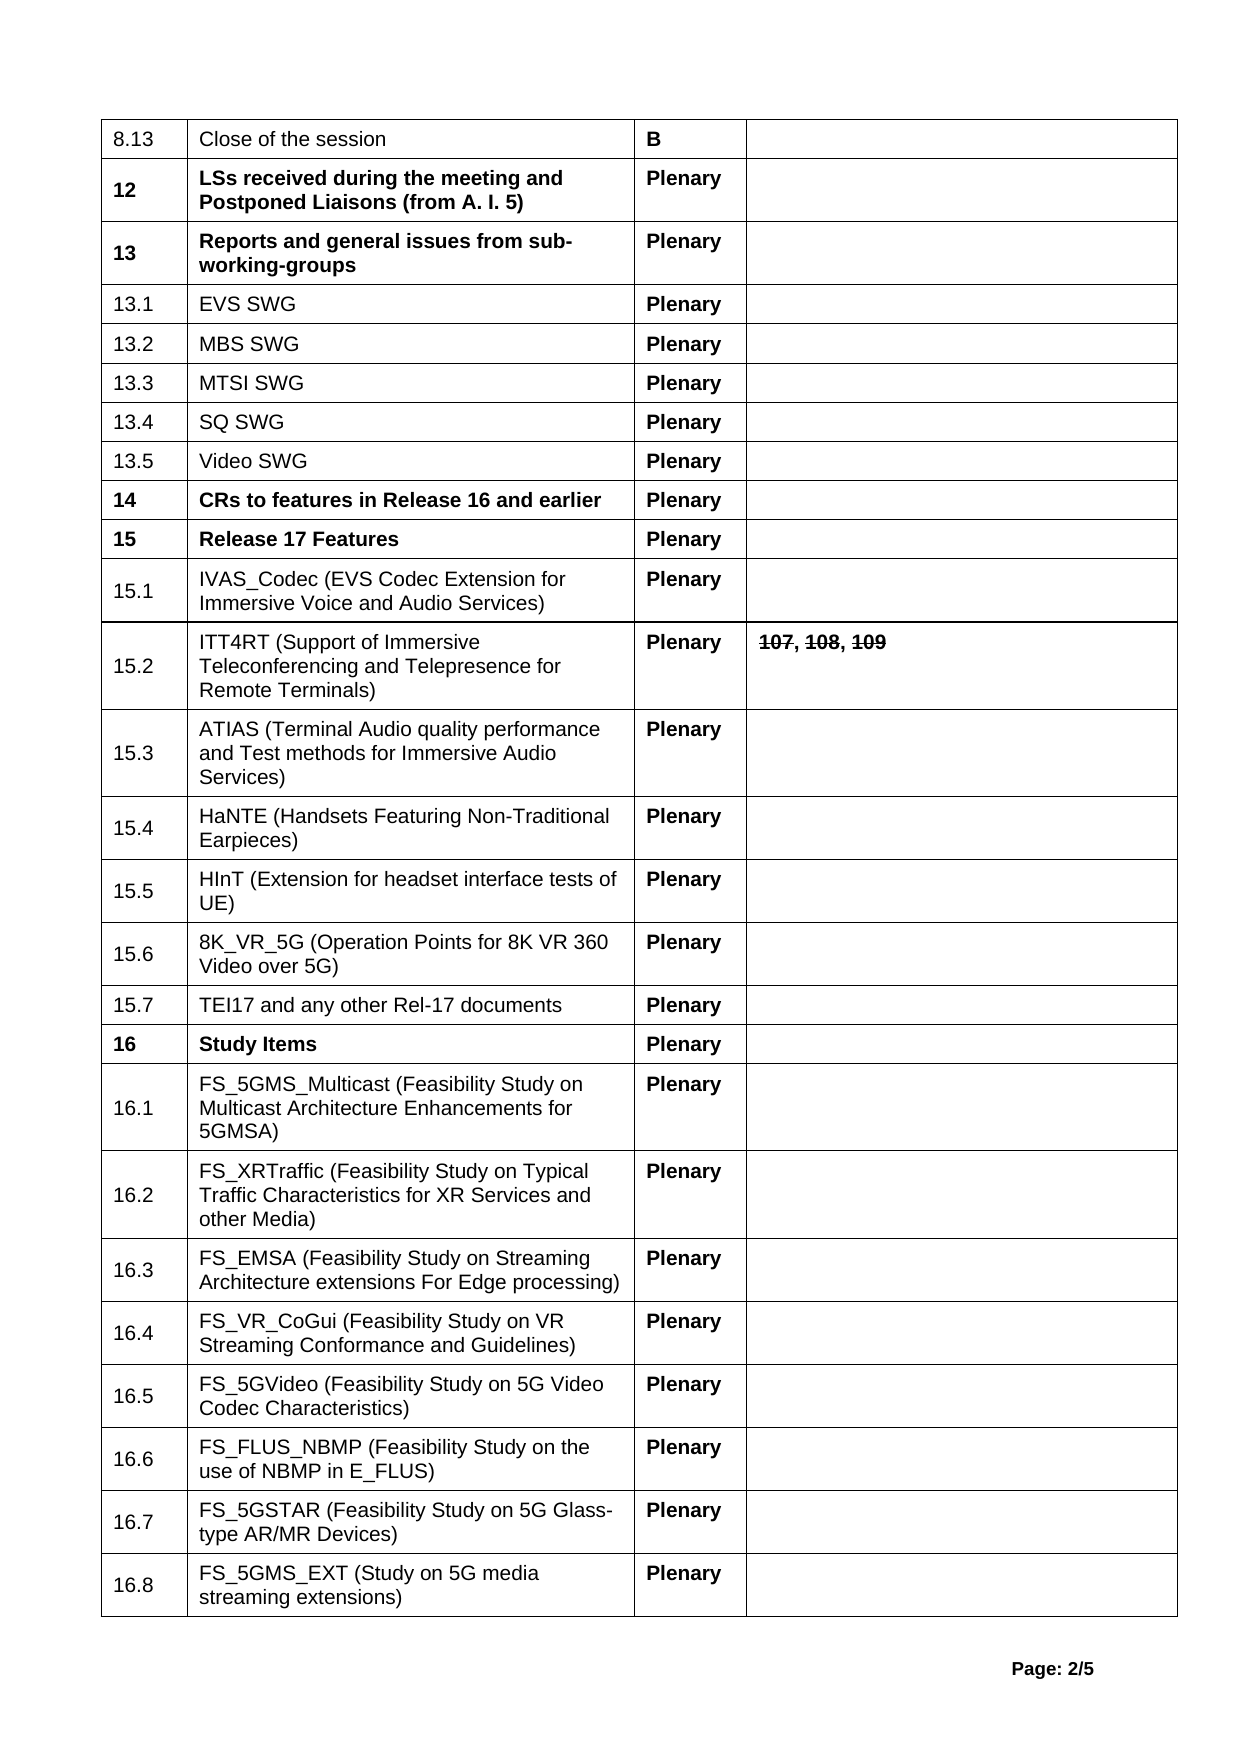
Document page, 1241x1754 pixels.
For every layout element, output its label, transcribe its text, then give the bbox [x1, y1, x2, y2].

table_cell MTSI SWG [188, 364, 634, 402]
table_cell 13.5 [102, 442, 187, 480]
table_cell 15.6 [102, 923, 187, 985]
table_cell [747, 1302, 1177, 1364]
table_cell [747, 1151, 1177, 1237]
table_cell Close of the session [188, 120, 634, 158]
table_cell 13.1 [102, 285, 187, 323]
table_cell 16.6 [102, 1428, 187, 1490]
table_cell Plenary [635, 1365, 746, 1427]
table_cell [747, 860, 1177, 922]
table_cell 16.7 [102, 1491, 187, 1553]
table_cell Plenary [635, 1064, 746, 1150]
table_cell FS_5GVideo (Feasibility Study on 5G Video Codec Characteristics) [188, 1365, 634, 1427]
table_cell [747, 710, 1177, 796]
table_cell [747, 285, 1177, 323]
table_cell Plenary [635, 1025, 746, 1063]
table_cell Plenary [635, 442, 746, 480]
table_cell 12 [102, 159, 187, 221]
table_cell 15.2 [102, 623, 187, 708]
table_cell FS_FLUS_NBMP (Feasibility Study on the use of NBMP in E_FLUS) [188, 1428, 634, 1490]
table_cell 13 [102, 222, 187, 284]
table_cell [747, 364, 1177, 402]
table_cell Plenary [635, 403, 746, 441]
table_cell Plenary [635, 222, 746, 284]
table_cell [747, 1365, 1177, 1427]
table_cell [747, 559, 1177, 621]
table_cell Plenary [635, 923, 746, 985]
table_cell 15.4 [102, 797, 187, 859]
table_cell 15.5 [102, 860, 187, 922]
table_cell 107, 108, 109 [747, 623, 1177, 708]
table_cell Plenary [635, 1302, 746, 1364]
table_cell CRs to features in Release 16 and earlier [188, 481, 634, 519]
table_cell Plenary [635, 986, 746, 1024]
table_cell MBS SWG [188, 324, 634, 362]
table_cell 15.7 [102, 986, 187, 1024]
table_cell FS_5GMS_Multicast (Feasibility Study on Multicast Architecture Enhancements for 5GMSA) [188, 1064, 634, 1150]
table_cell IVAS_Codec (EVS Codec Extension for Immersive Voice and Audio Services) [188, 559, 634, 621]
table_cell 16.2 [102, 1151, 187, 1237]
table_cell Study Items [188, 1025, 634, 1063]
table_cell 14 [102, 481, 187, 519]
table_cell TEI17 and any other Rel-17 documents [188, 986, 634, 1024]
table_cell 16.4 [102, 1302, 187, 1364]
table_cell Plenary [635, 1151, 746, 1237]
table_cell Plenary [635, 797, 746, 859]
table_cell [747, 1554, 1177, 1616]
table_cell [747, 797, 1177, 859]
table_cell HaNTE (Handsets Featuring Non-Traditional Earpieces) [188, 797, 634, 859]
table_cell [747, 520, 1177, 558]
table_cell [747, 120, 1177, 158]
table_cell Plenary [635, 481, 746, 519]
table_cell [747, 324, 1177, 362]
table_cell Plenary [635, 559, 746, 621]
table_cell SQ SWG [188, 403, 634, 441]
table_cell [747, 1064, 1177, 1150]
table_cell Plenary [635, 1428, 746, 1490]
table_cell 16.8 [102, 1554, 187, 1616]
table_cell Reports and general issues from sub-working-groups [188, 222, 634, 284]
table_cell [747, 481, 1177, 519]
table_cell [747, 442, 1177, 480]
table_cell FS_VR_CoGui (Feasibility Study on VR Streaming Conformance and Guidelines) [188, 1302, 634, 1364]
table_cell B [635, 120, 746, 158]
table_cell Video SWG [188, 442, 634, 480]
table_cell Plenary [635, 1554, 746, 1616]
table_cell FS_XRTraffic (Feasibility Study on Typical Traffic Characteristics for XR Services and other Media) [188, 1151, 634, 1237]
table_cell 16 [102, 1025, 187, 1063]
table_cell 8.13 [102, 120, 187, 158]
table_cell Plenary [635, 710, 746, 796]
table_cell EVS SWG [188, 285, 634, 323]
table_cell 16.5 [102, 1365, 187, 1427]
table_cell LSs received during the meeting and Postponed Liaisons (from A. I. 5) [188, 159, 634, 221]
table_cell Plenary [635, 159, 746, 221]
table_cell 13.4 [102, 403, 187, 441]
table_cell 13.3 [102, 364, 187, 402]
table_cell 13.2 [102, 324, 187, 362]
table_cell 16.3 [102, 1239, 187, 1301]
table_cell [747, 1428, 1177, 1490]
table_cell [747, 1025, 1177, 1063]
table_cell Plenary [635, 860, 746, 922]
table_cell FS_5GSTAR (Feasibility Study on 5G Glass-type AR/MR Devices) [188, 1491, 634, 1553]
table_cell Plenary [635, 285, 746, 323]
table_cell 15 [102, 520, 187, 558]
table_cell ITT4RT (Support of Immersive Teleconferencing and Telepresence for Remote Terminals) [188, 623, 634, 708]
table_cell 8K_VR_5G (Operation Points for 8K VR 360 Video over 5G) [188, 923, 634, 985]
table_cell Plenary [635, 520, 746, 558]
table_cell [747, 1239, 1177, 1301]
table_cell 15.3 [102, 710, 187, 796]
table_cell [747, 222, 1177, 284]
table_cell Plenary [635, 623, 746, 708]
table_cell 15.1 [102, 559, 187, 621]
table_cell 16.1 [102, 1064, 187, 1150]
table_cell Release 17 Features [188, 520, 634, 558]
table_cell HInT (Extension for headset interface tests of UE) [188, 860, 634, 922]
table_cell [747, 923, 1177, 985]
table_cell ATIAS (Terminal Audio quality performance and Test methods for Immersive Audio Services) [188, 710, 634, 796]
table_cell FS_EMSA (Feasibility Study on Streaming Architecture extensions For Edge processing) [188, 1239, 634, 1301]
table_cell Plenary [635, 1239, 746, 1301]
table_cell [747, 159, 1177, 221]
table_cell Plenary [635, 1491, 746, 1553]
table_cell Plenary [635, 364, 746, 402]
table_cell Plenary [635, 324, 746, 362]
table_cell [747, 1491, 1177, 1553]
table_cell FS_5GMS_EXT (Study on 5G media streaming extensions) [188, 1554, 634, 1616]
table_cell [747, 986, 1177, 1024]
table_cell [747, 403, 1177, 441]
